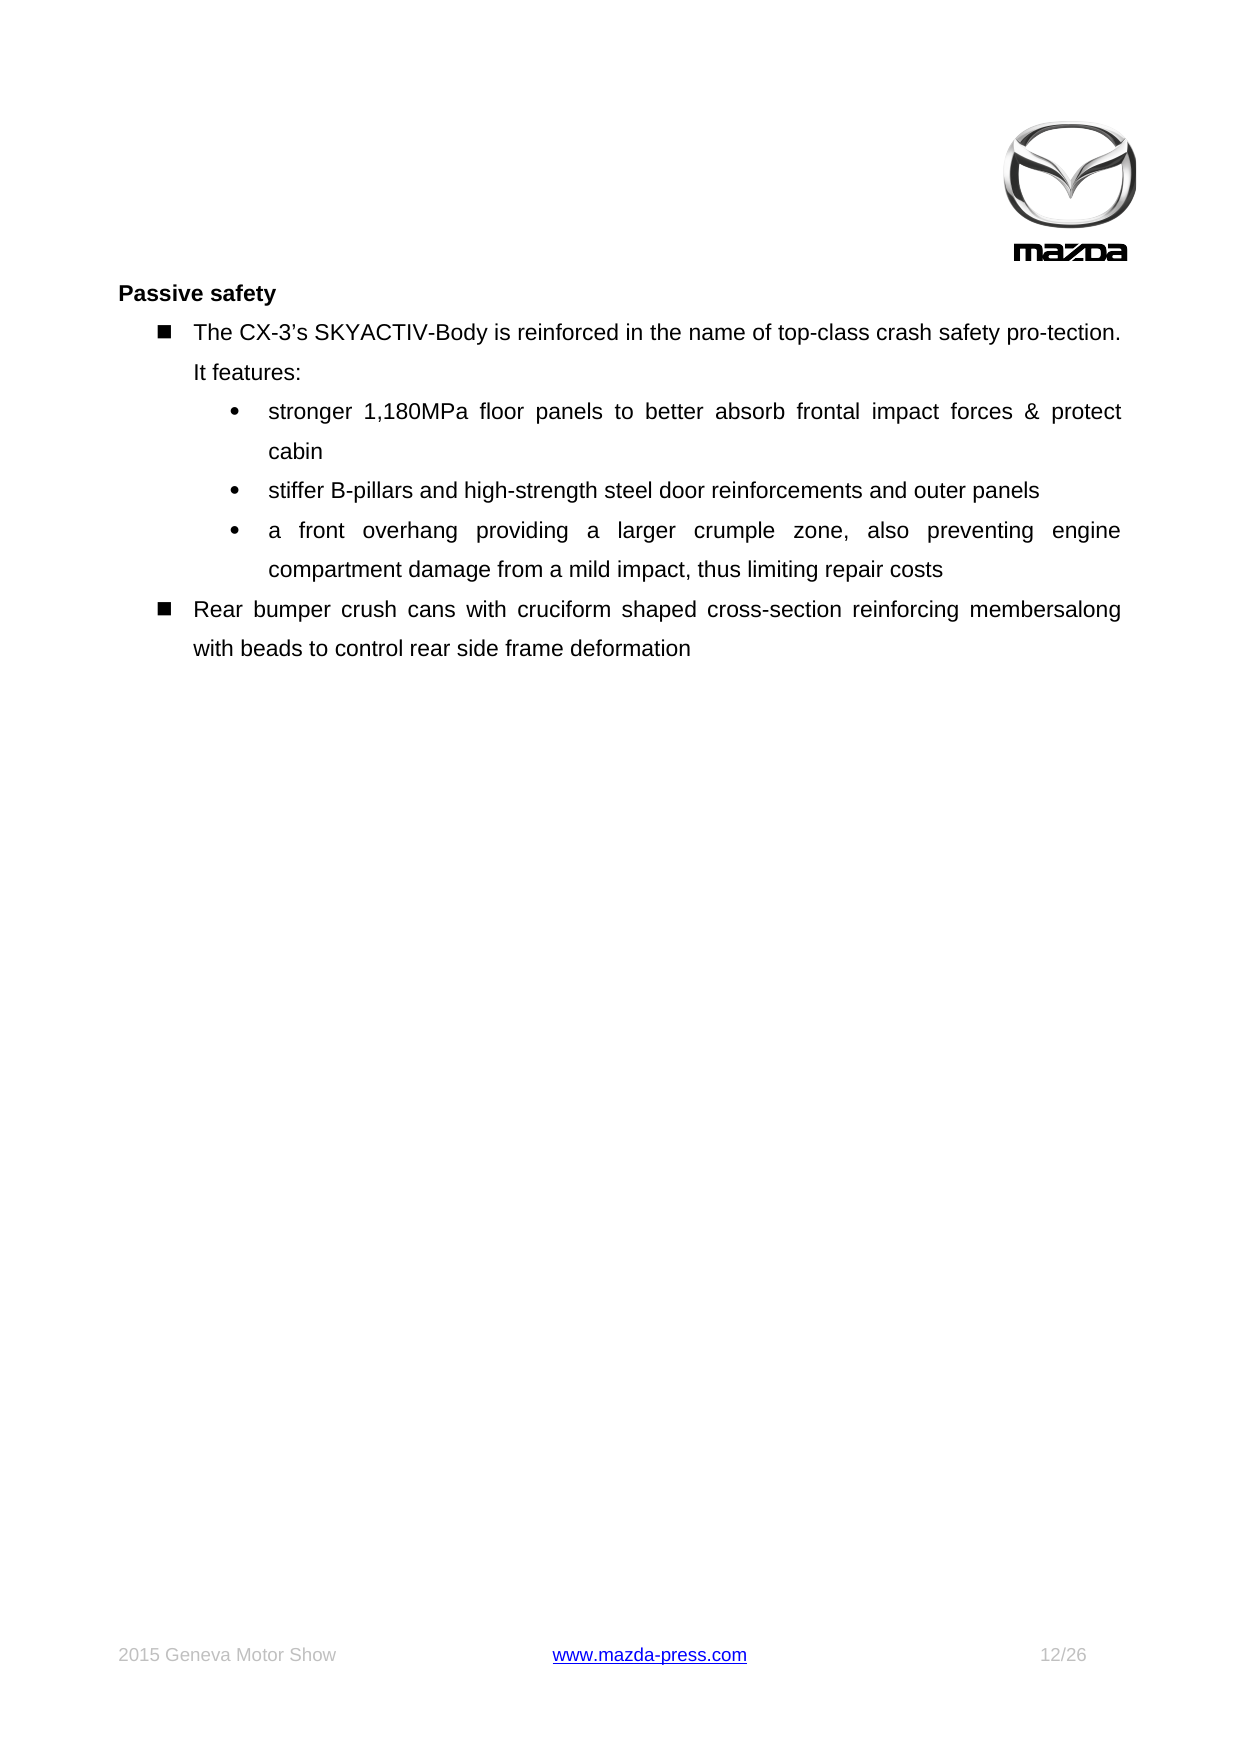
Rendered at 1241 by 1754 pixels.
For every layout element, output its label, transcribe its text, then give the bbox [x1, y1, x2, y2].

list stronger 1,180MPa floor panels to better absorb frontal impact forces & protect cabin [231, 398, 1122, 464]
list a front overhang providing a larger crumple zone, also preventing engine compartment damage from a mild impact, thus limiting repair costs [231, 517, 1122, 582]
list Rear bumper crush cans with cruciform shaped cross-section reinforcing membersalong with beads to control rear side frame deformation [156, 596, 1122, 661]
list stiffer B-pillars and high-strength steel door reinforcements and outer panels [231, 477, 1122, 503]
list The CX-3’s SKYACTIV-Body is reinforced in the name of top-class crash safety pro-tection. It features: [156, 319, 1122, 385]
text Passive safety [118, 280, 1122, 306]
picture [1001, 120, 1137, 261]
